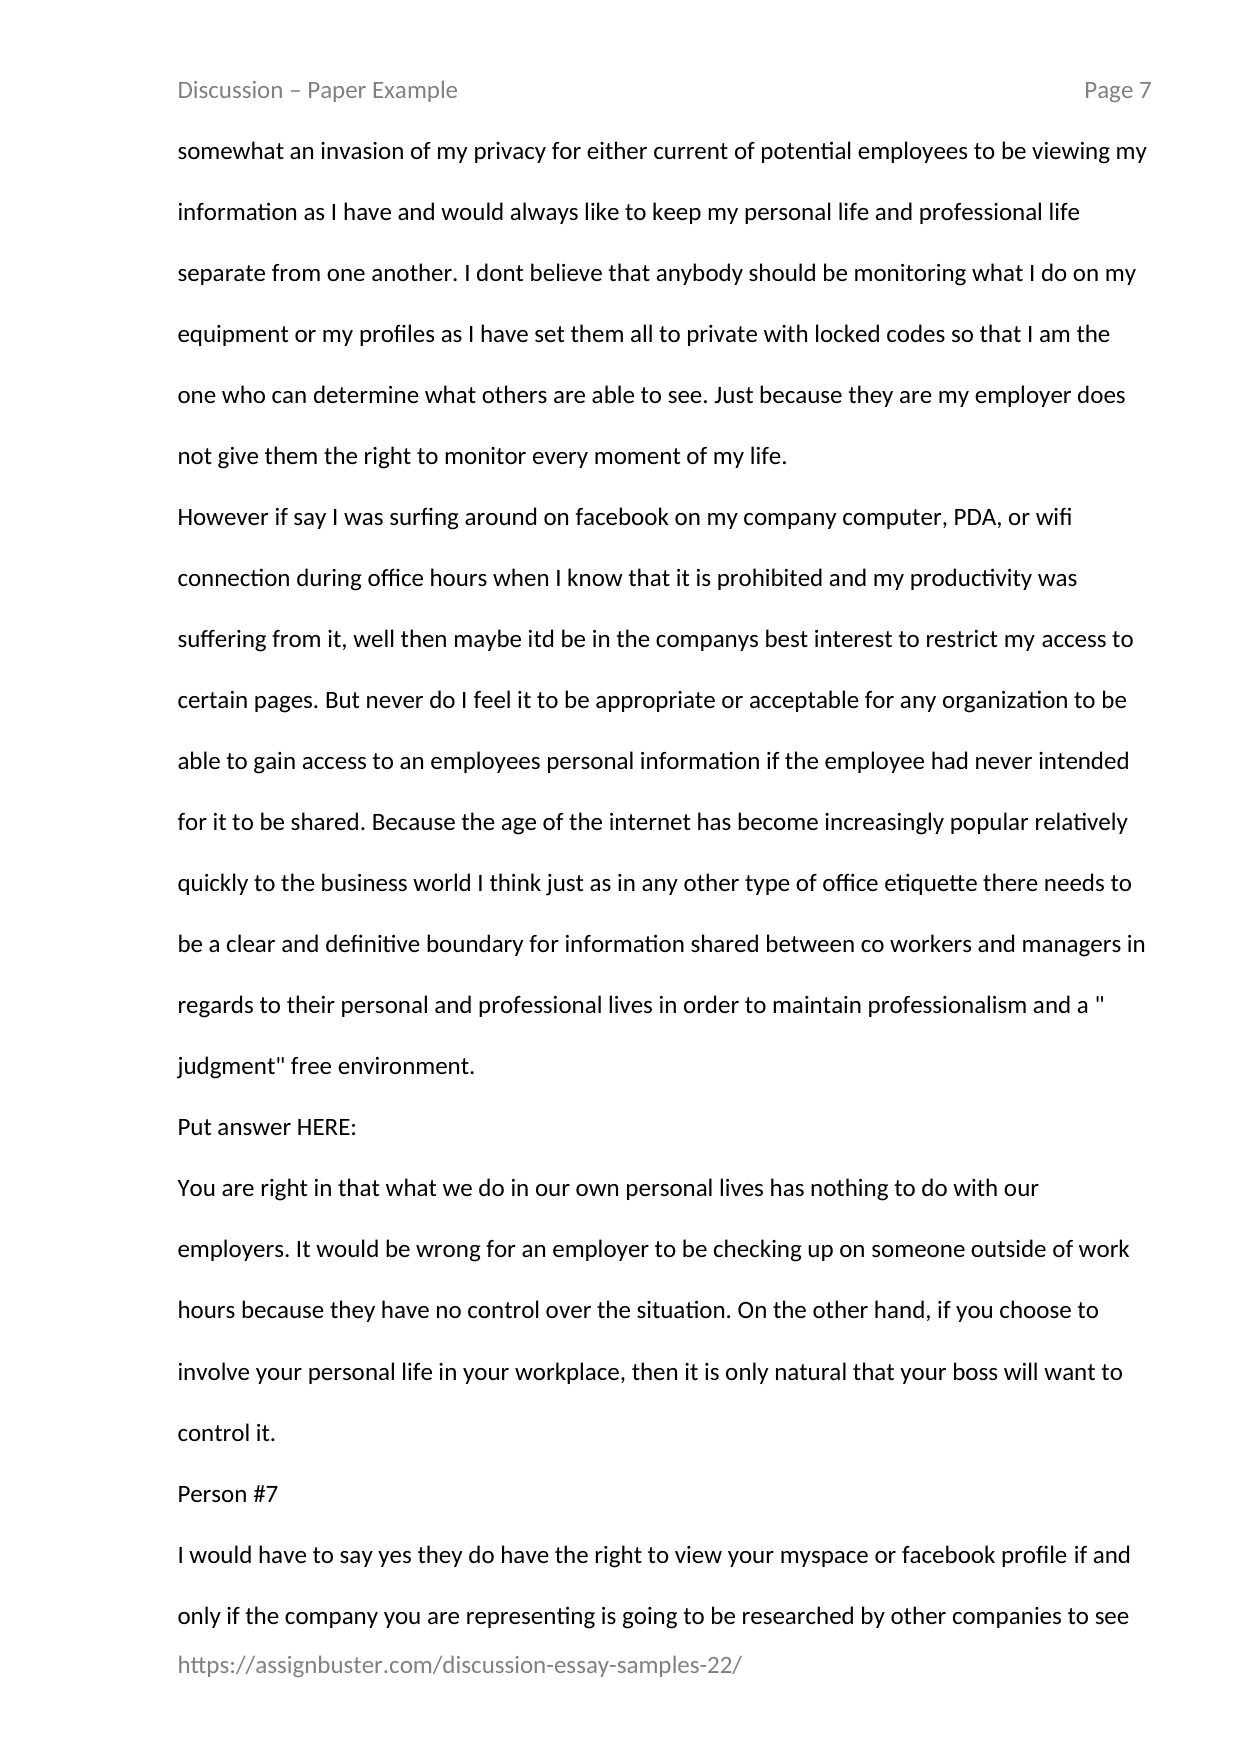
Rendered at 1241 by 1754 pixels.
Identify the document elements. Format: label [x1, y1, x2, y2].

text [177, 135, 1152, 1630]
